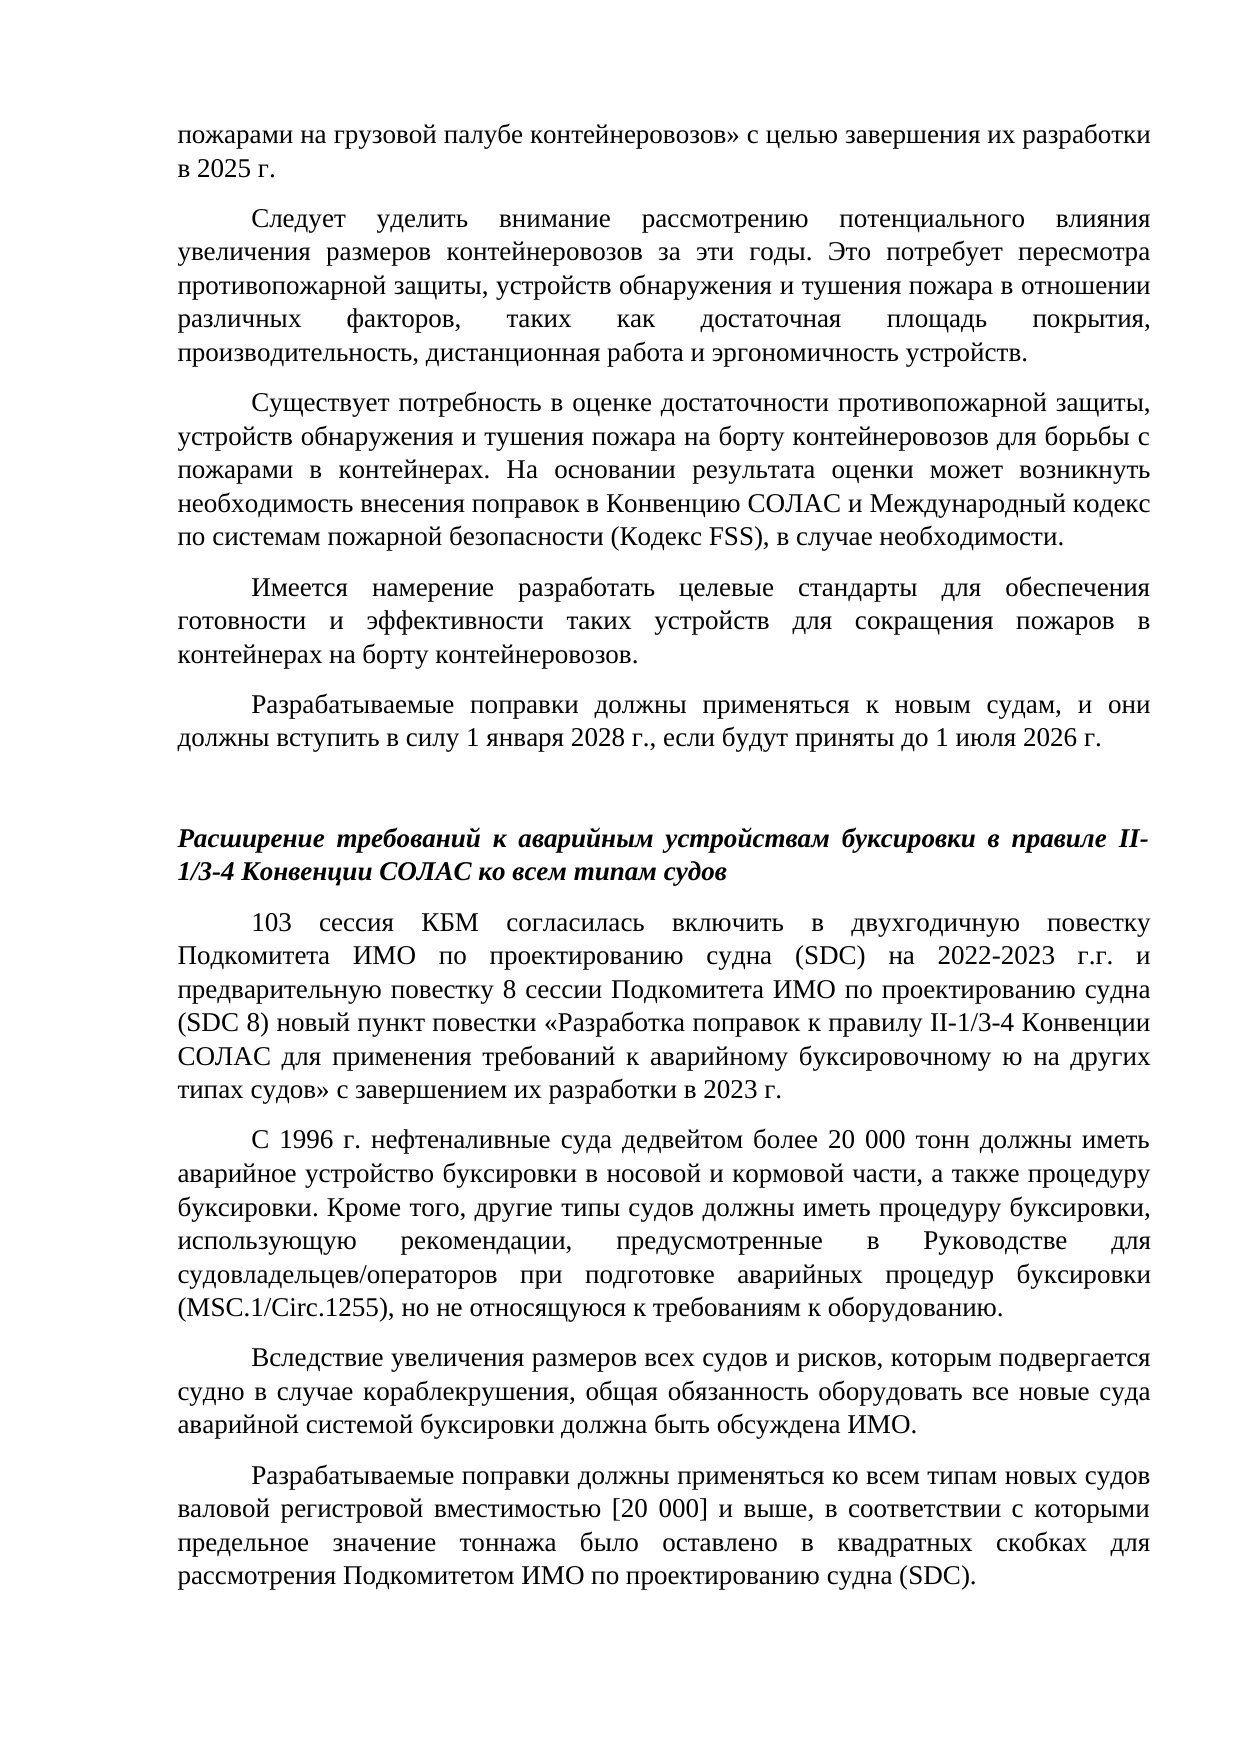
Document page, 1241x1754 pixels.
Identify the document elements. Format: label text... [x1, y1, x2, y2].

text Следует уделить внимание рассмотрению потенциального влияния увеличения размеров контейнеровозов за эти годы. Это потребует пересмотра противопожарной защиты, устройств обнаружения и тушения пожара в отношении различных факторов, таких как достаточная площадь покрытия, производительность, дистанционная работа и эргономичность устройств. [177, 202, 1152, 367]
text Расширение требований к аварийным устройствам буксировки в правиле II-1/3-4 Конвенции СОЛАС ко всем типам судов [177, 822, 1152, 887]
text Разрабатываемые поправки должны применяться к новым судам, и они должны вступить в силу 1 января 2028 г., если будут приняты до 1 июля 2026 г. [177, 688, 1152, 753]
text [177, 118, 1152, 183]
text Разрабатываемые поправки должны применяться ко всем типам новых судов валовой регистровой вместимостью [20 000] и выше, в соответствии с которыми предельное значение тоннажа было оставлено в квадратных скобках для рассмотрения Подкомитетом ИМО по проектированию судна (SDC). [177, 1459, 1152, 1591]
text Вследствие увеличения размеров всех судов и рисков, которым подвергается судно в случае кораблекрушения, общая обязанность оборудовать все новые суда аварийной системой буксировки должна быть обсуждена ИМО. [177, 1341, 1152, 1440]
text Существует потребность в оценке достаточности противопожарной защиты, устройств обнаружения и тушения пожара на борту контейнеровозов для борьбы с пожарами в контейнерах. На основании результата оценки может возникнуть необходимость внесения поправок в Конвенцию СОЛАС и Международный кодекс по системам пожарной безопасности (Кодекс FSS), в случае необходимости. [177, 386, 1152, 552]
text С 1996 г. нефтеналивные суда дедвейтом более 20 000 тонн должны иметь аварийное устройство буксировки в носовой и кормовой части, а также процедуру буксировки. Кроме того, другие типы судов должны иметь процедуру буксировки, использующую рекомендации, предусмотренные в Руководстве для судовладельцев/операторов при подготовке аварийных процедур буксировки (MSC.1/Circ.1255), но не относящуюся к требованиям к оборудованию. [177, 1123, 1152, 1322]
text 103 сессия КБМ согласилась включить в двухгодичную повестку Подкомитета ИМО по проектированию судна (SDC) на 2022-2023 г.г. и предварительную повестку 8 сессии Подкомитета ИМО по проектированию судна (SDC 8) новый пункт повестки «Разработка поправок к правилу II-1/3-4 Конвенции СОЛАС для применения требований к аварийному буксировочному ю на других типах судов» с завершением их разработки в 2023 г. [177, 906, 1152, 1104]
text Имеется намерение разработать целевые стандарты для обеспечения готовности и эффективности таких устройств для сокращения пожаров в контейнерах на борту контейнеровозов. [177, 571, 1152, 669]
